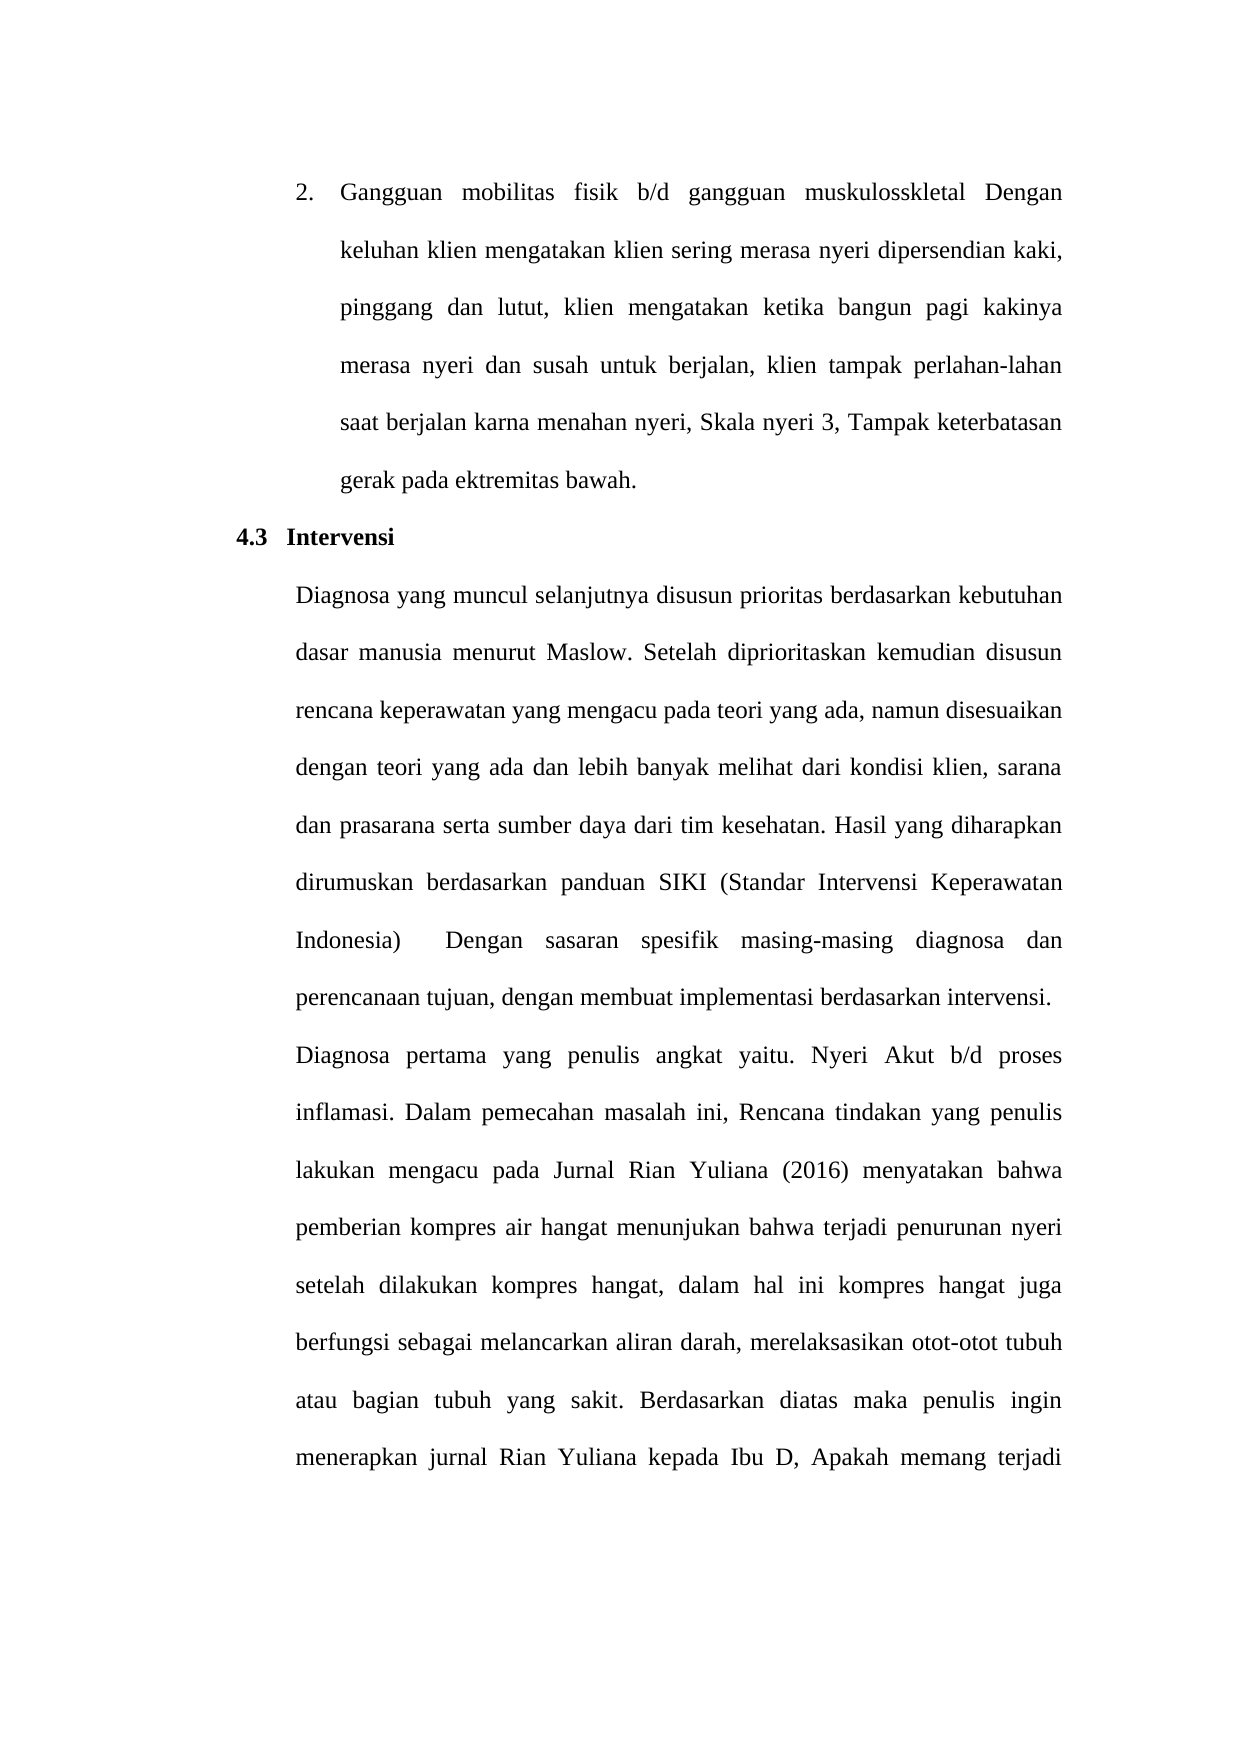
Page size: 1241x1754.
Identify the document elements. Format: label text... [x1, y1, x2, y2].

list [295, 1040, 1063, 1471]
list 4.3 Intervensi [236, 522, 1063, 551]
list Diagnosa yang muncul selanjutnya disusun prioritas berdasarkan kebutuhan dasar manusia menurut Maslow. Setelah diprioritaskan kemudian disusun rencana keperawatan yang mengacu pada teori yang ada, namun disesuaikan dengan teori yang ada dan lebih banyak melihat dari kondisi klien, sarana dan prasarana serta sumber daya dari tim kesehatan. Hasil yang diharapkan dirumuskan berdasarkan panduan SIKI (Standar Intervensi Keperawatan Indonesia) Dengan sasaran spesifik masing-masing diagnosa dan perencanaan tujuan, dengan membuat implementasi berdasarkan intervensi. [295, 580, 1063, 1011]
list Gangguan mobilitas fisik b/d gangguan muskulosskletal Dengan keluhan klien mengatakan klien sering merasa nyeri dipersendian kaki, pinggang dan lutut, klien mengatakan ketika bangun pagi kakinya merasa nyeri dan susah untuk berjalan, klien tampak perlahan-lahan saat berjalan karna menahan nyeri, Skala nyeri 3, Tampak keterbatasan gerak pada ektremitas bawah. [295, 177, 1063, 493]
